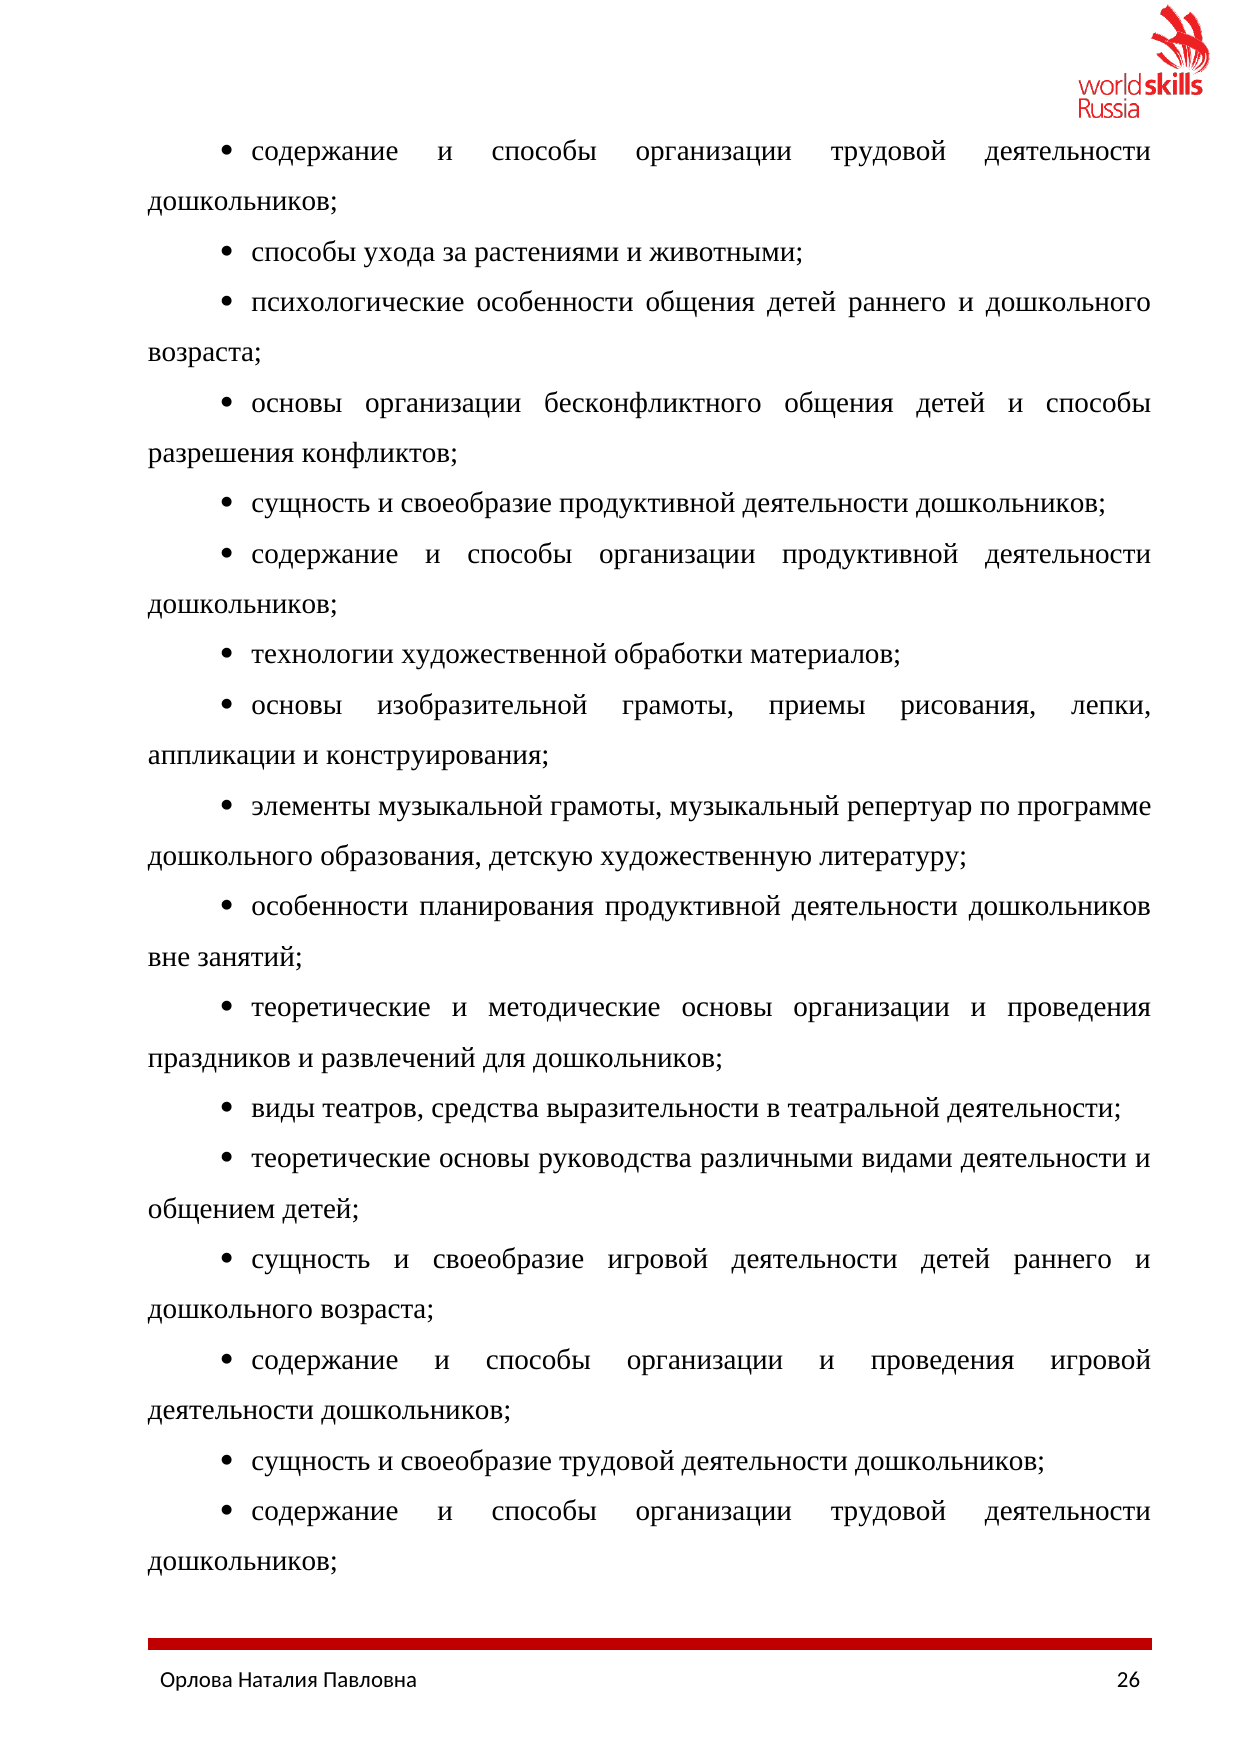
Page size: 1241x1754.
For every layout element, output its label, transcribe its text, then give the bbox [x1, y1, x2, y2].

list технологии художественной обработки материалов; [148, 637, 1152, 670]
list теоретические основы руководства различными видами деятельности и общением детей; [148, 1140, 1152, 1224]
picture [1078, 4, 1235, 118]
list элементы музыкальной грамоты, музыкальный репертуар по программе дошкольного образования, детскую художественную литературу; [148, 788, 1152, 872]
list сущность и своеобразие трудовой деятельности дошкольников; [148, 1443, 1152, 1476]
list психологические особенности общения детей раннего и дошкольного возраста; [148, 284, 1152, 368]
list способы ухода за растениями и животными; [148, 234, 1152, 267]
list сущность и своеобразие игровой деятельности детей раннего и дошкольного возраста; [148, 1241, 1152, 1325]
list содержание и способы организации и проведения игровой деятельности дошкольников; [148, 1342, 1152, 1426]
list содержание и способы организации трудовой деятельности дошкольников; [148, 1493, 1152, 1577]
list содержание и способы организации продуктивной деятельности дошкольников; [148, 536, 1152, 620]
list особенности планирования продуктивной деятельности дошкольников вне занятий; [148, 888, 1152, 972]
list сущность и своеобразие продуктивной деятельности дошкольников; [148, 486, 1152, 519]
list содержание и способы организации трудовой деятельности дошкольников; [148, 133, 1152, 217]
list виды театров, средства выразительности в театральной деятельности; [148, 1090, 1152, 1124]
list основы изобразительной грамоты, приемы рисования, лепки, аппликации и конструирования; [148, 687, 1152, 771]
list основы организации бесконфликтного общения детей и способы разрешения конфликтов; [148, 385, 1152, 469]
list теоретические и методические основы организации и проведения праздников и развлечений для дошкольников; [148, 989, 1152, 1073]
